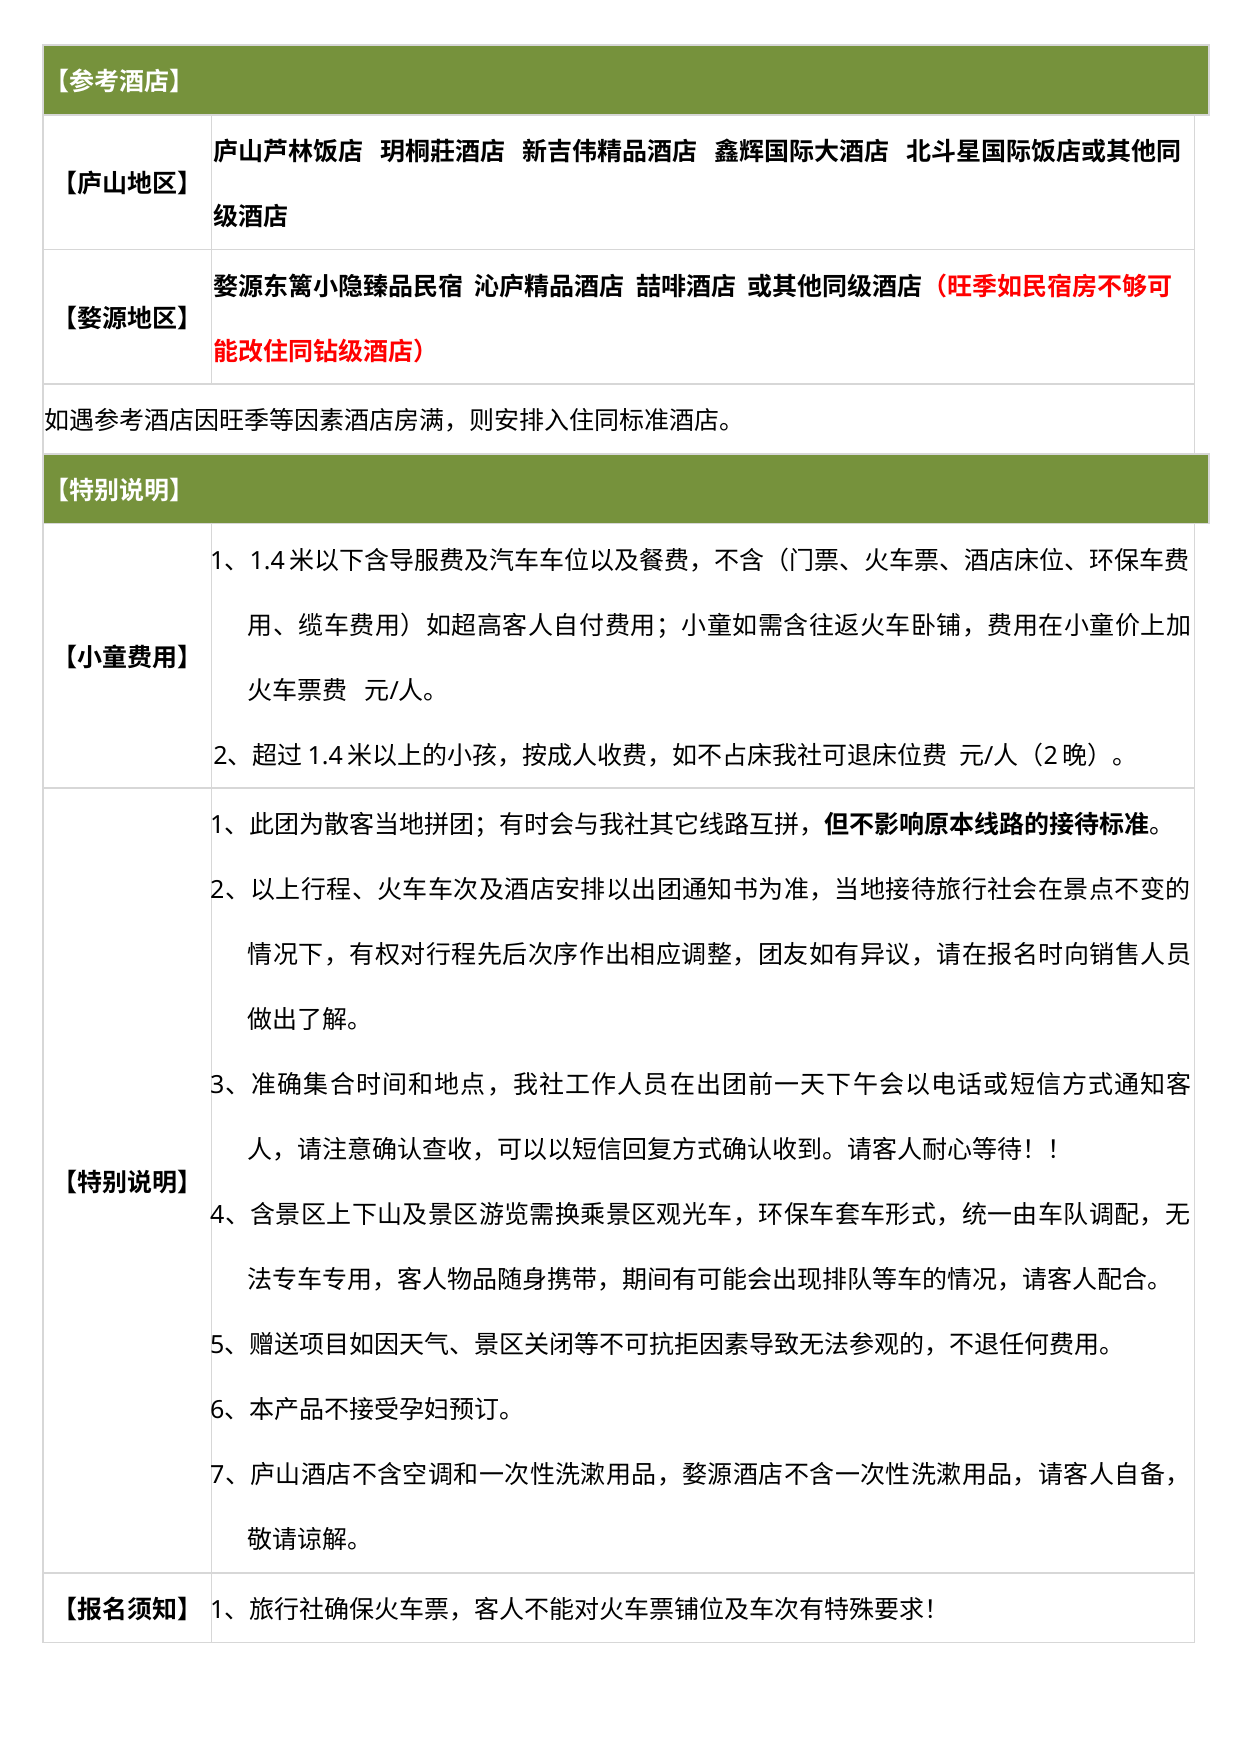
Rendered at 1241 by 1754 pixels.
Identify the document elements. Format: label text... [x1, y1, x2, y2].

table_cell 庐山芦林饭店 玥桐莊酒店 新吉伟精品酒店 鑫辉国际大酒店 北斗星国际饭店或其他同级酒店 [212, 116, 1194, 248]
table_cell 【报名须知】 [44, 1574, 211, 1642]
table_cell 婺源东篱小隐臻品民宿 沁庐精品酒店 喆啡酒店 或其他同级酒店（旺季如民宿房不够可能改住同钻级酒店） [212, 250, 1194, 383]
table_cell 如遇参考酒店因旺季等因素酒店房满，则安排入住同标准酒店。 [44, 385, 1194, 453]
table_cell 【婺源地区】 [44, 250, 211, 383]
table_cell 【小童费用】 [44, 524, 211, 787]
table_cell 【特别说明】 [44, 789, 211, 1572]
table_cell 【庐山地区】 [44, 116, 211, 248]
table_cell 1、1.4米以下含导服费及汽车车位以及餐费，不含（门票、火车票、酒店床位、环保车费用、缆车费用）如超高客人自付费用；小童如需含往返火车卧铺，费用在小童价上加火车票费 元/人。 2、超过1.4米以上的小孩，按成人收费，如不占床我社可退床位费 元/人（2晚）。 [212, 524, 1194, 787]
table_cell 【参考酒店】 [44, 46, 1208, 114]
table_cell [212, 1574, 1194, 1642]
table_cell 1、此团为散客当地拼团；有时会与我社其它线路互拼，但不影响原本线路的接待标准。 2、以上行程、火车车次及酒店安排以出团通知书为准，当地接待旅行社会在景点不变的情况下，有权对行程先后次序作出相应调整，团友如有异议，请在报名时向销售人员做出了解。 3、准确集合时间和地点，我社工作人员在出团前一天下午会以电话或短信方式通知客人，请注意确认查收，可以以短信回复方式确认收到。请客人耐心等待！！ 4、含景区上下山及景区游览需换乘景区观光车，环保车套车形式，统一由车队调配，无法专车专用，客人物品随身携带，期间有可能会出现排队等车的情况，请客人配合。 5、赠送项目如因天气、景区关闭等不可抗拒因素导致无法参观的，不退任何费用。 6、本产品不接受孕妇预订。 7、庐山酒店不含空调和一次性洗漱用品，婺源酒店不含一次性洗漱用品，请客人自备，敬请谅解。 [212, 789, 1194, 1572]
table_cell 【特别说明】 [44, 455, 1208, 523]
